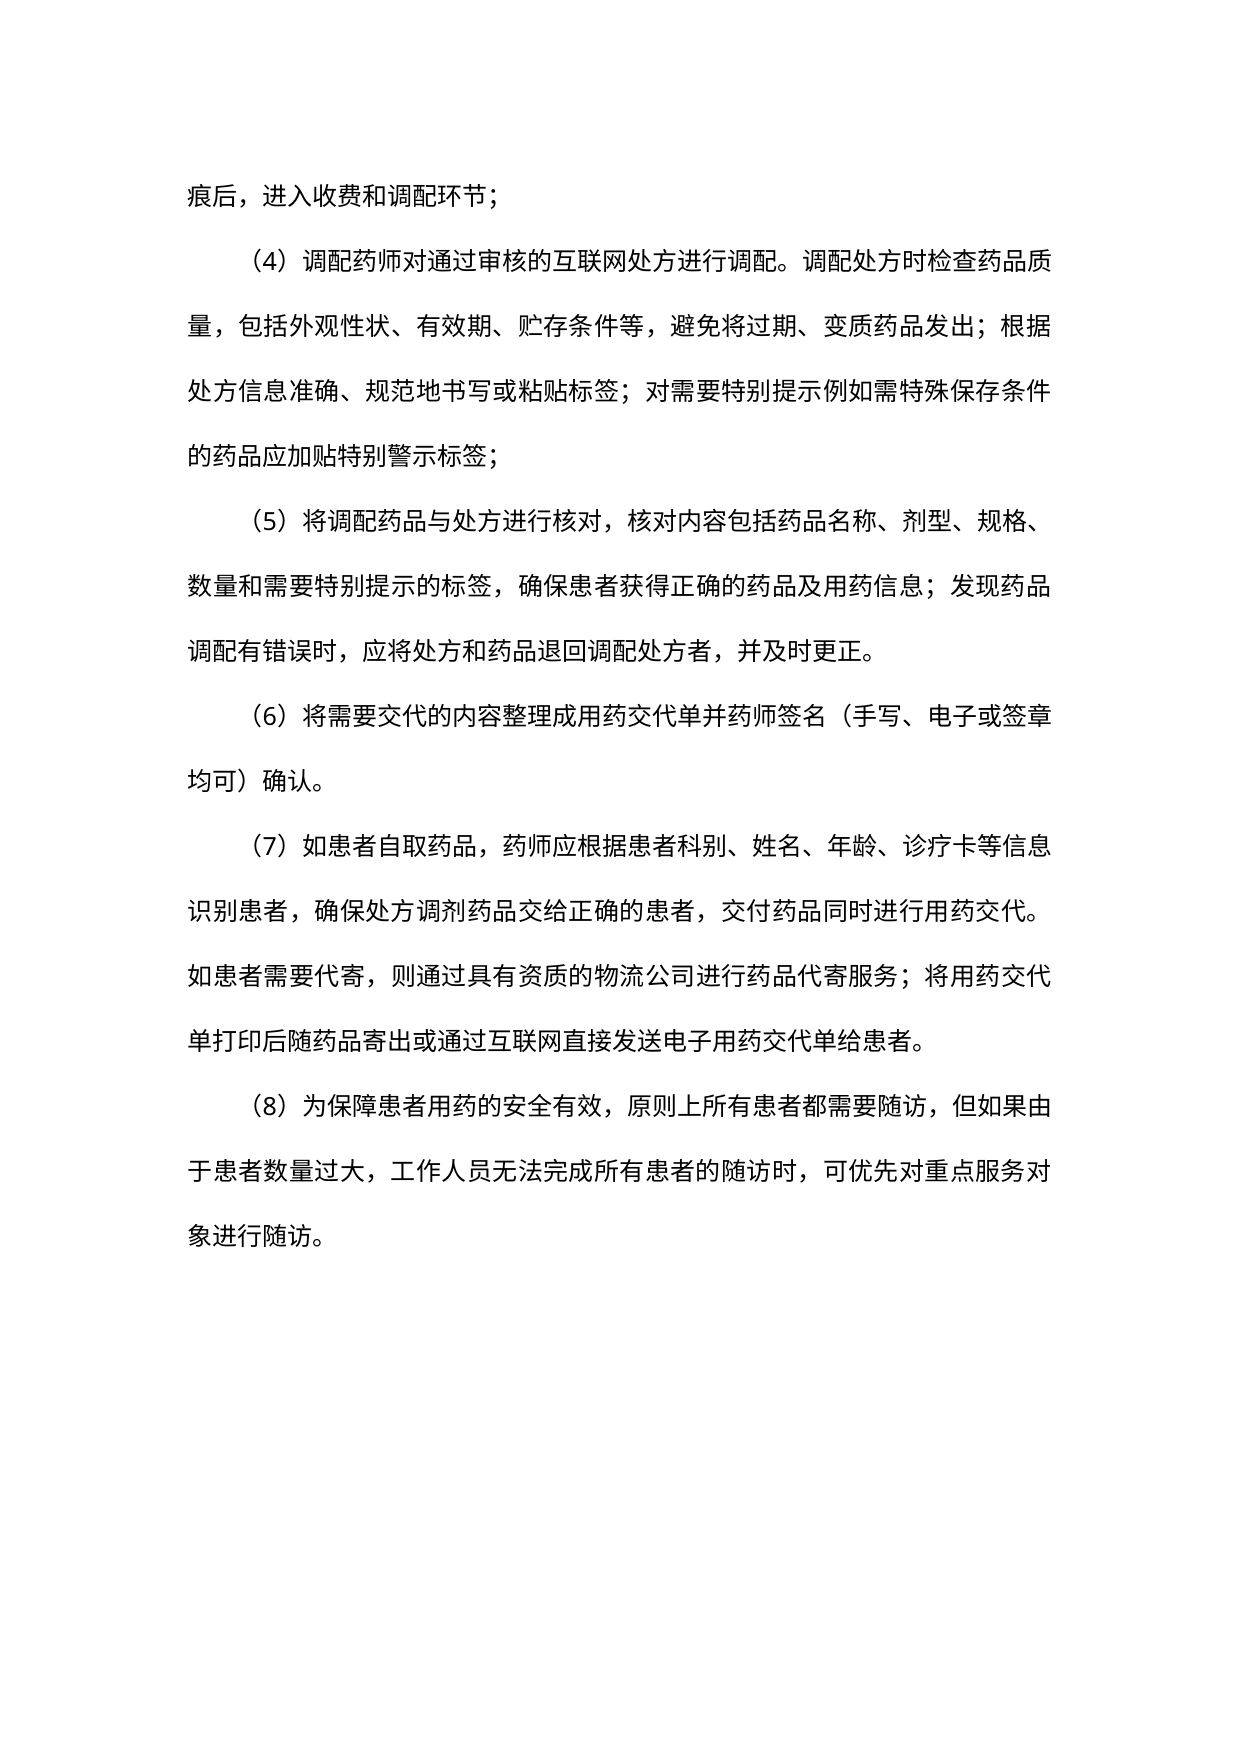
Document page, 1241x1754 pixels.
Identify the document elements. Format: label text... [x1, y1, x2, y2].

text （6）将需要交代的内容整理成用药交代单并药师签名（手写、电子或签章均可）确认。 [187, 682, 1053, 812]
text （7）如患者自取药品，药师应根据患者科别、姓名、年龄、诊疗卡等信息识别患者，确保处方调剂药品交给正确的患者，交付药品同时进行用药交代。如患者需要代寄，则通过具有资质的物流公司进行药品代寄服务；将用药交代单打印后随药品寄出或通过互联网直接发送电子用药交代单给患者。 [187, 812, 1053, 1072]
text （8）为保障患者用药的安全有效，原则上所有患者都需要随访，但如果由于患者数量过大，工作人员无法完成所有患者的随访时，可优先对重点服务对象进行随访。 [187, 1072, 1053, 1267]
text （5）将调配药品与处方进行核对，核对内容包括药品名称、剂型、规格、数量和需要特别提示的标签，确保患者获得正确的药品及用药信息；发现药品调配有错误时，应将处方和药品退回调配处方者，并及时更正。 [187, 487, 1053, 682]
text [187, 162, 1053, 227]
text （4）调配药师对通过审核的互联网处方进行调配。调配处方时检查药品质量，包括外观性状、有效期、贮存条件等，避免将过期、变质药品发出；根据处方信息准确、规范地书写或粘贴标签；对需要特别提示例如需特殊保存条件的药品应加贴特别警示标签； [187, 227, 1053, 487]
